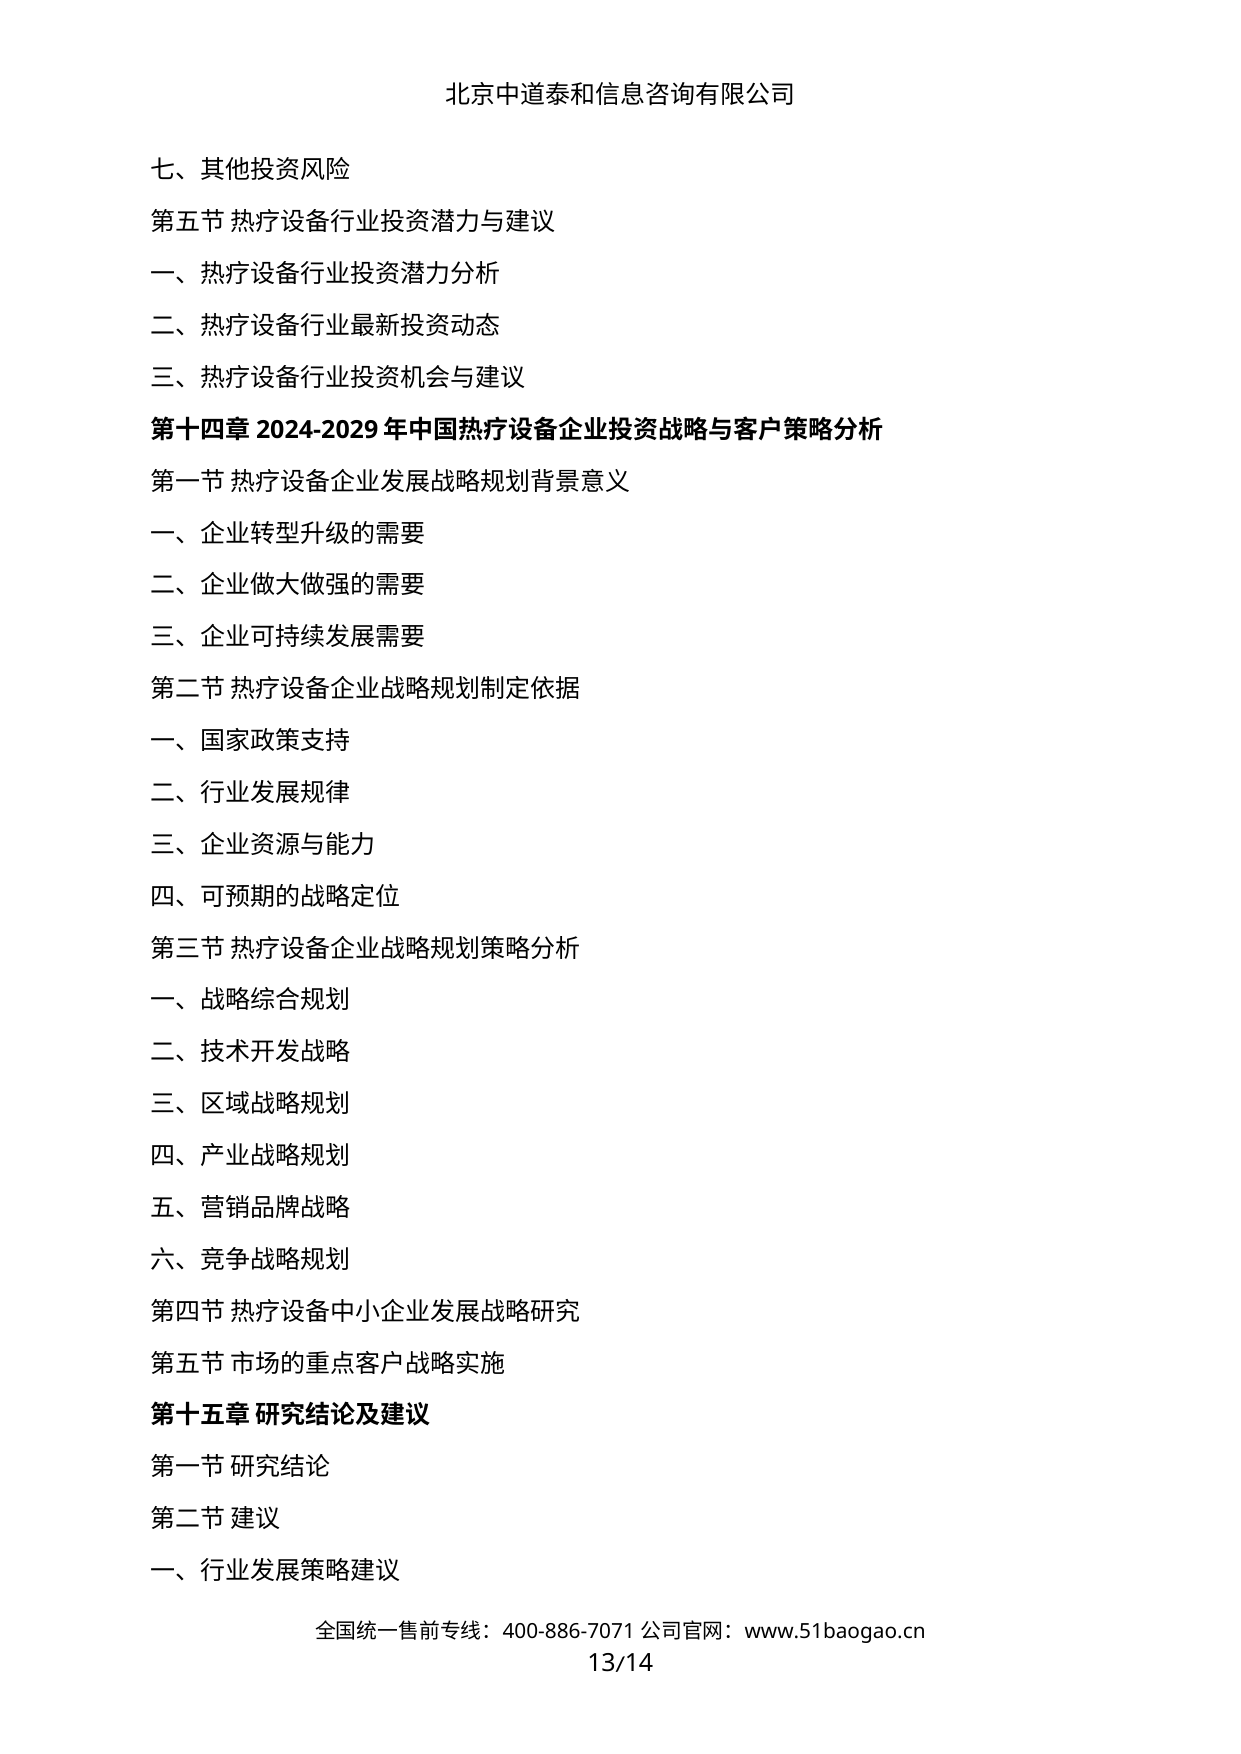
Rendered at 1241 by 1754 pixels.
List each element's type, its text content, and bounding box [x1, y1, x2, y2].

text 三、企业资源与能力 [150, 824, 1090, 861]
text 三、热疗设备行业投资机会与建议 [150, 357, 1090, 394]
text 一、企业转型升级的需要 [150, 513, 1090, 549]
text 一、战略综合规划 [150, 980, 1090, 1016]
text 七、其他投资风险 [150, 150, 1090, 186]
text 三、企业可持续发展需要 [150, 617, 1090, 653]
text 第三节 热疗设备企业战略规划策略分析 [150, 928, 1090, 964]
text 第五节 热疗设备行业投资潜力与建议 [150, 202, 1090, 238]
text 五、营销品牌战略 [150, 1187, 1090, 1224]
text 四、可预期的战略定位 [150, 876, 1090, 912]
text 二、企业做大做强的需要 [150, 565, 1090, 601]
text 第五节 市场的重点客户战略实施 [150, 1343, 1090, 1379]
text 第二节 建议 [150, 1499, 1090, 1535]
text 第一节 研究结论 [150, 1447, 1090, 1483]
text 第二节 热疗设备企业战略规划制定依据 [150, 669, 1090, 705]
text 第一节 热疗设备企业发展战略规划背景意义 [150, 461, 1090, 497]
text 四、产业战略规划 [150, 1136, 1090, 1172]
text 第十五章 研究结论及建议 [150, 1395, 1090, 1431]
text 一、国家政策支持 [150, 721, 1090, 757]
text 第四节 热疗设备中小企业发展战略研究 [150, 1291, 1090, 1327]
text 一、行业发展策略建议 [150, 1551, 1090, 1587]
text 二、热疗设备行业最新投资动态 [150, 306, 1090, 342]
text 一、热疗设备行业投资潜力分析 [150, 254, 1090, 290]
text 二、技术开发战略 [150, 1032, 1090, 1068]
text 三、区域战略规划 [150, 1084, 1090, 1120]
text 六、竞争战略规划 [150, 1239, 1090, 1276]
text 第十四章 2024-2029年中国热疗设备企业投资战略与客户策略分析 [150, 409, 1090, 446]
text 二、行业发展规律 [150, 772, 1090, 809]
